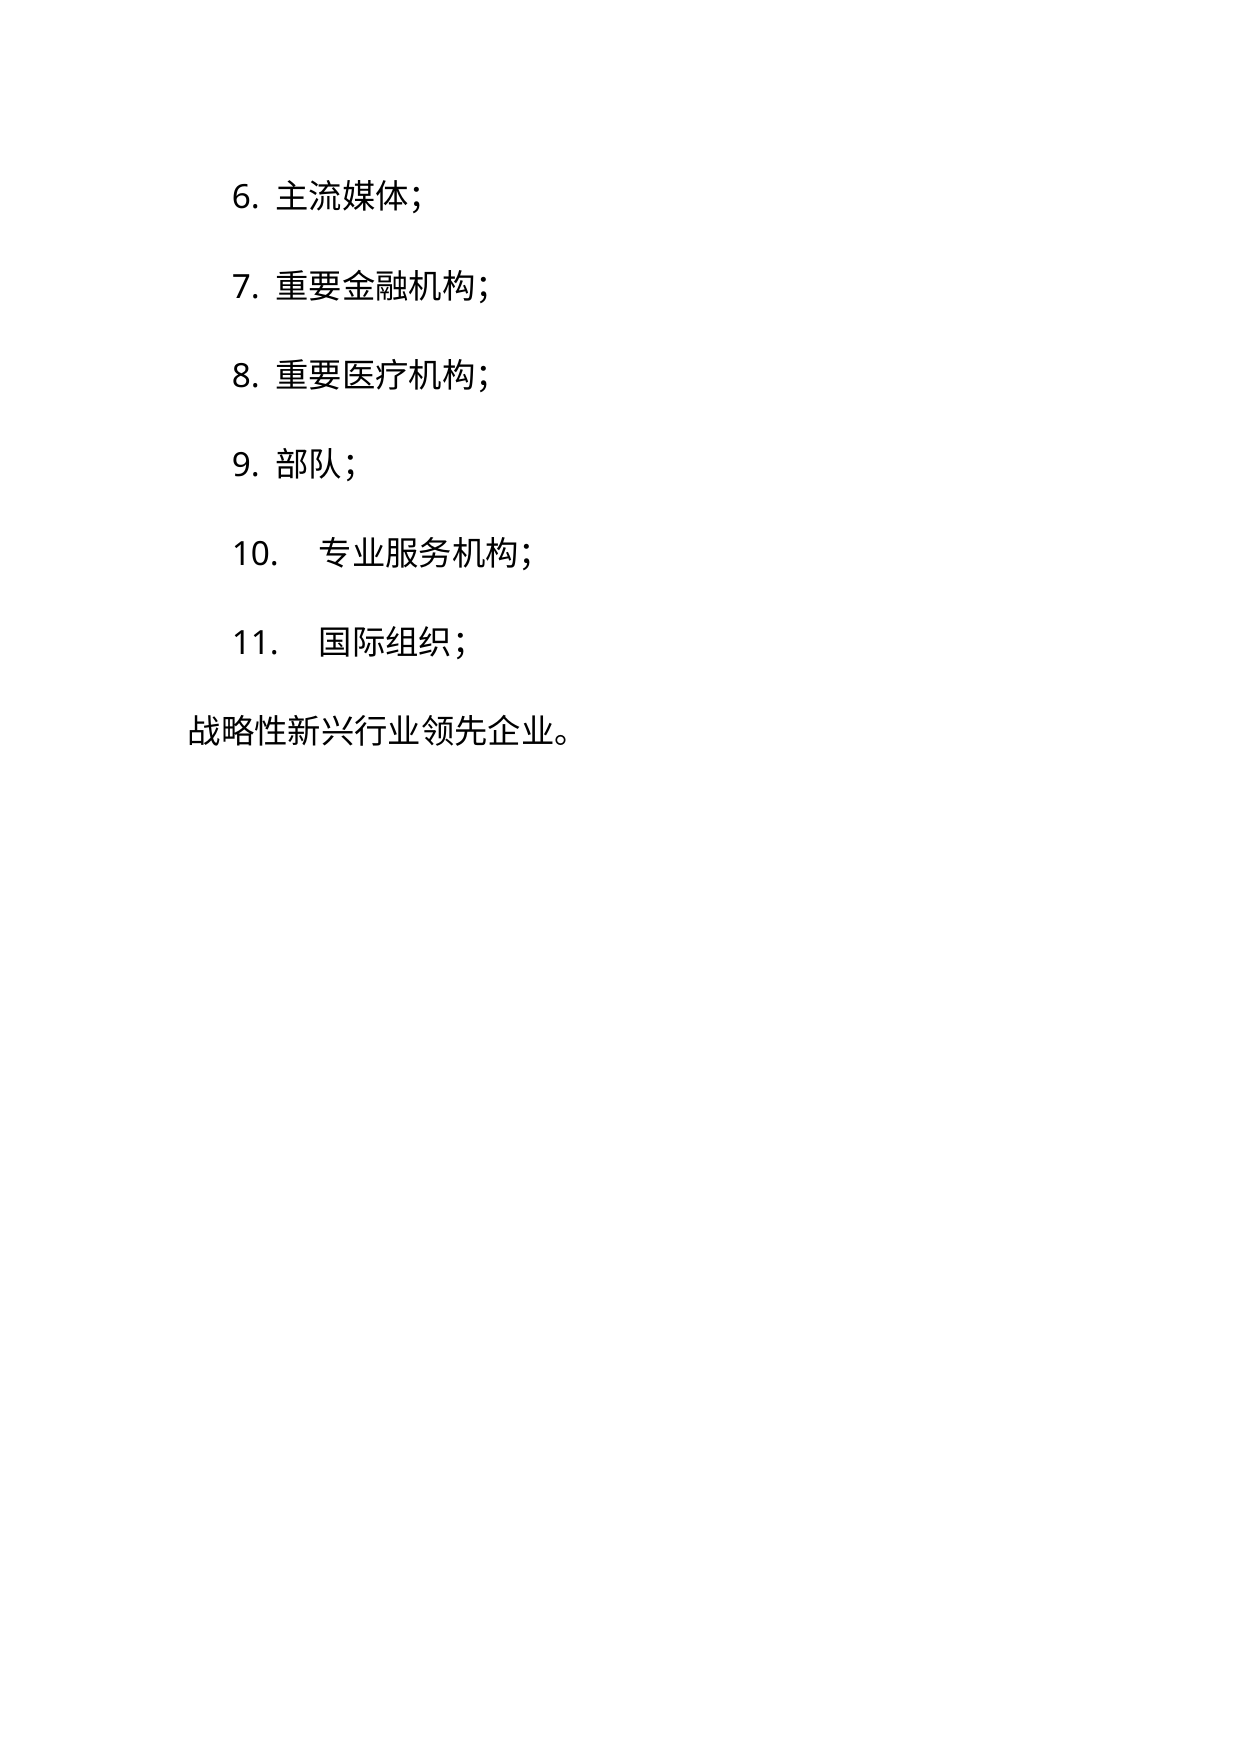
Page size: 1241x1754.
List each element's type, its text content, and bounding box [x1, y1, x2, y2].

list 部队； [232, 429, 1053, 494]
list 重要医疗机构； [232, 340, 1053, 405]
text 战略性新兴行业领先企业。 [187, 697, 1053, 762]
list 重要金融机构； [232, 251, 1053, 316]
list 国际组织； [232, 608, 1053, 673]
list 主流媒体； [232, 162, 1053, 227]
list 专业服务机构； [232, 519, 1053, 584]
